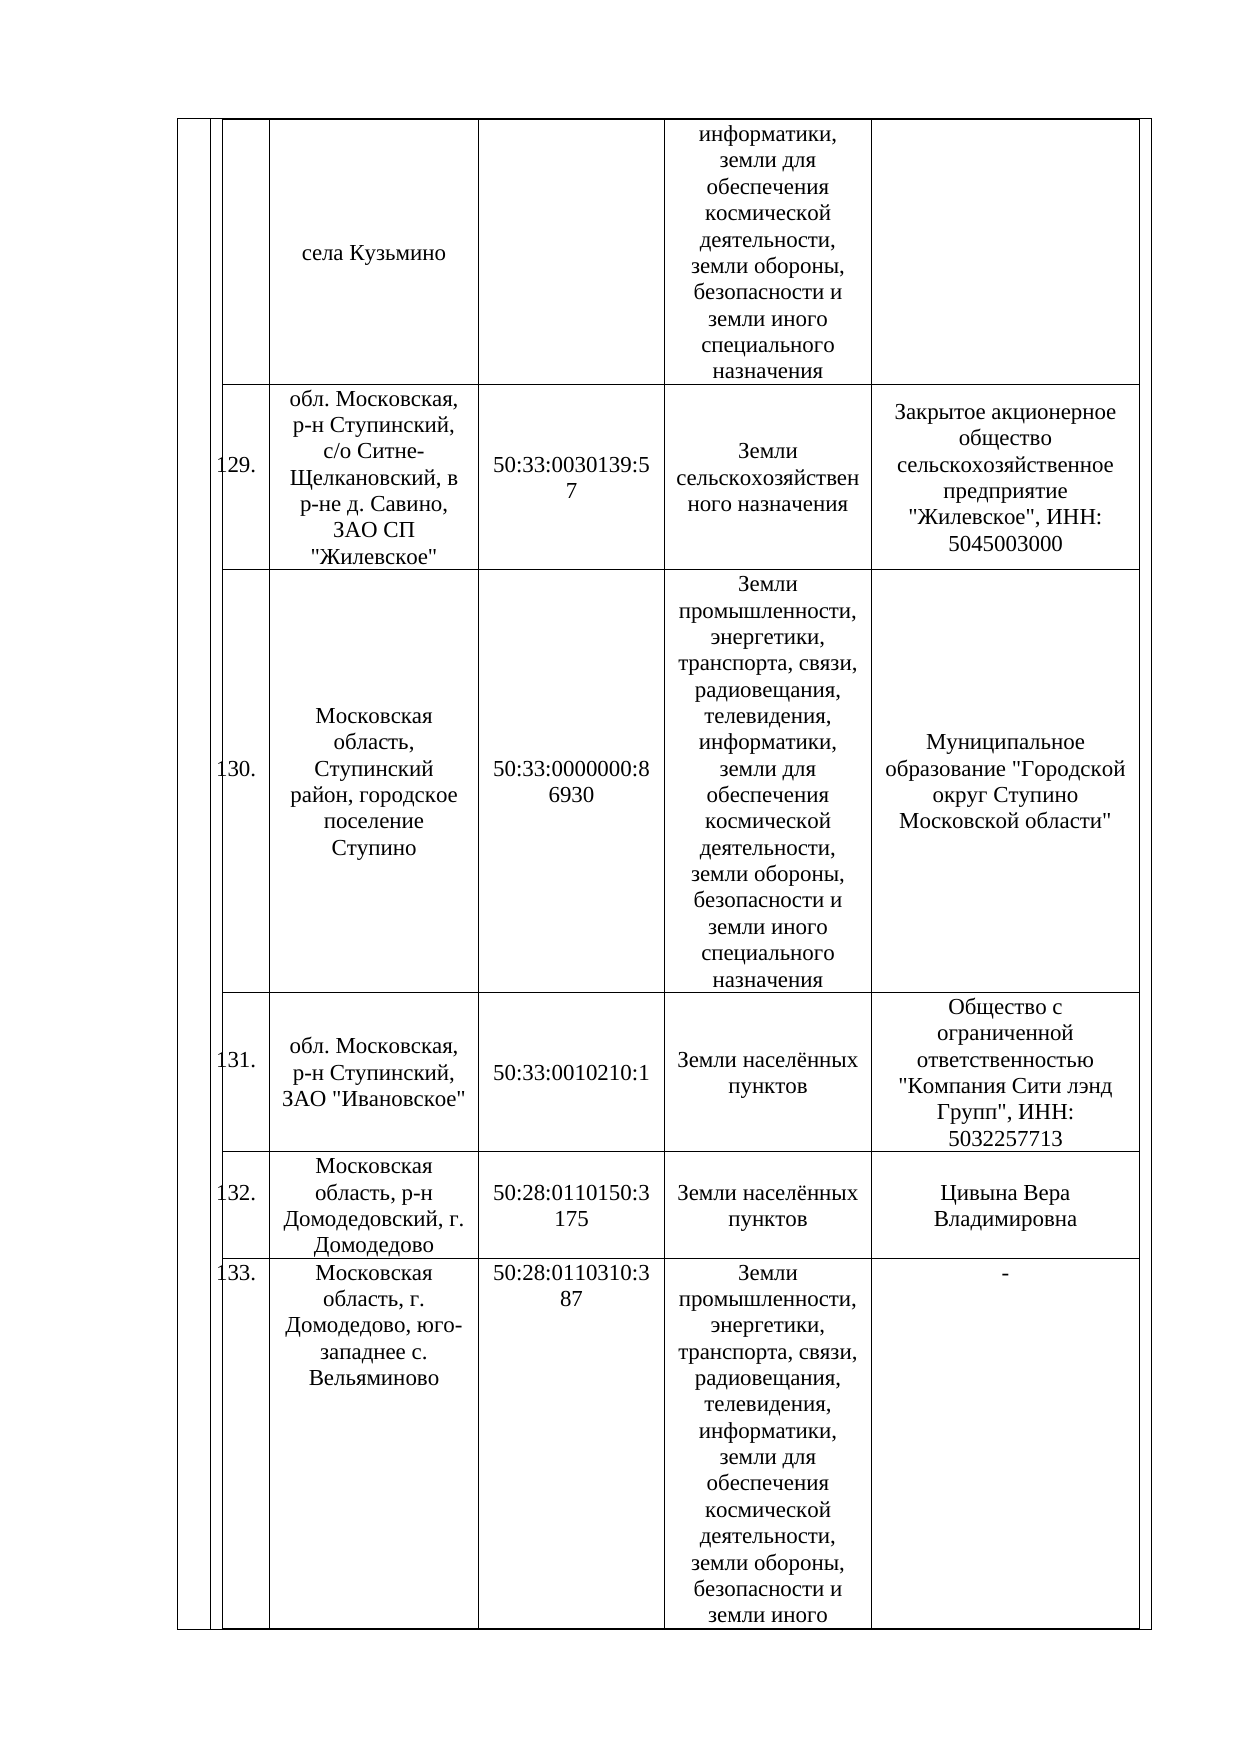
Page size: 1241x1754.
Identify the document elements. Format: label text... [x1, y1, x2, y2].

table_cell [1140, 119, 1151, 1629]
table_cell [223, 993, 269, 1151]
table_cell [872, 120, 1139, 384]
table_cell [665, 1152, 871, 1258]
table_cell [665, 120, 871, 384]
table_cell [665, 570, 871, 992]
table_cell [872, 385, 1139, 569]
table_cell [223, 385, 269, 569]
table_cell [665, 1259, 871, 1628]
table_cell [223, 1152, 269, 1258]
table_cell [872, 1259, 1139, 1628]
table_cell [665, 385, 871, 569]
table_cell [223, 1259, 269, 1628]
table_cell [223, 120, 269, 384]
table_cell 3 [178, 119, 210, 1629]
table_cell [270, 570, 478, 992]
table_cell [270, 1259, 478, 1628]
table_cell [479, 1152, 664, 1258]
table_cell [270, 1152, 478, 1258]
table_cell [223, 570, 269, 992]
table_cell [479, 993, 664, 1151]
table_cell [479, 120, 664, 384]
table_cell [872, 570, 1139, 992]
table_cell [479, 385, 664, 569]
table_cell [665, 993, 871, 1151]
table_cell [479, 1259, 664, 1628]
table_cell [270, 385, 478, 569]
table_cell [270, 120, 478, 384]
table_cell [872, 1152, 1139, 1258]
table_cell [211, 119, 222, 1629]
table_cell [872, 993, 1139, 1151]
table_cell [270, 993, 478, 1151]
table_cell [479, 570, 664, 992]
